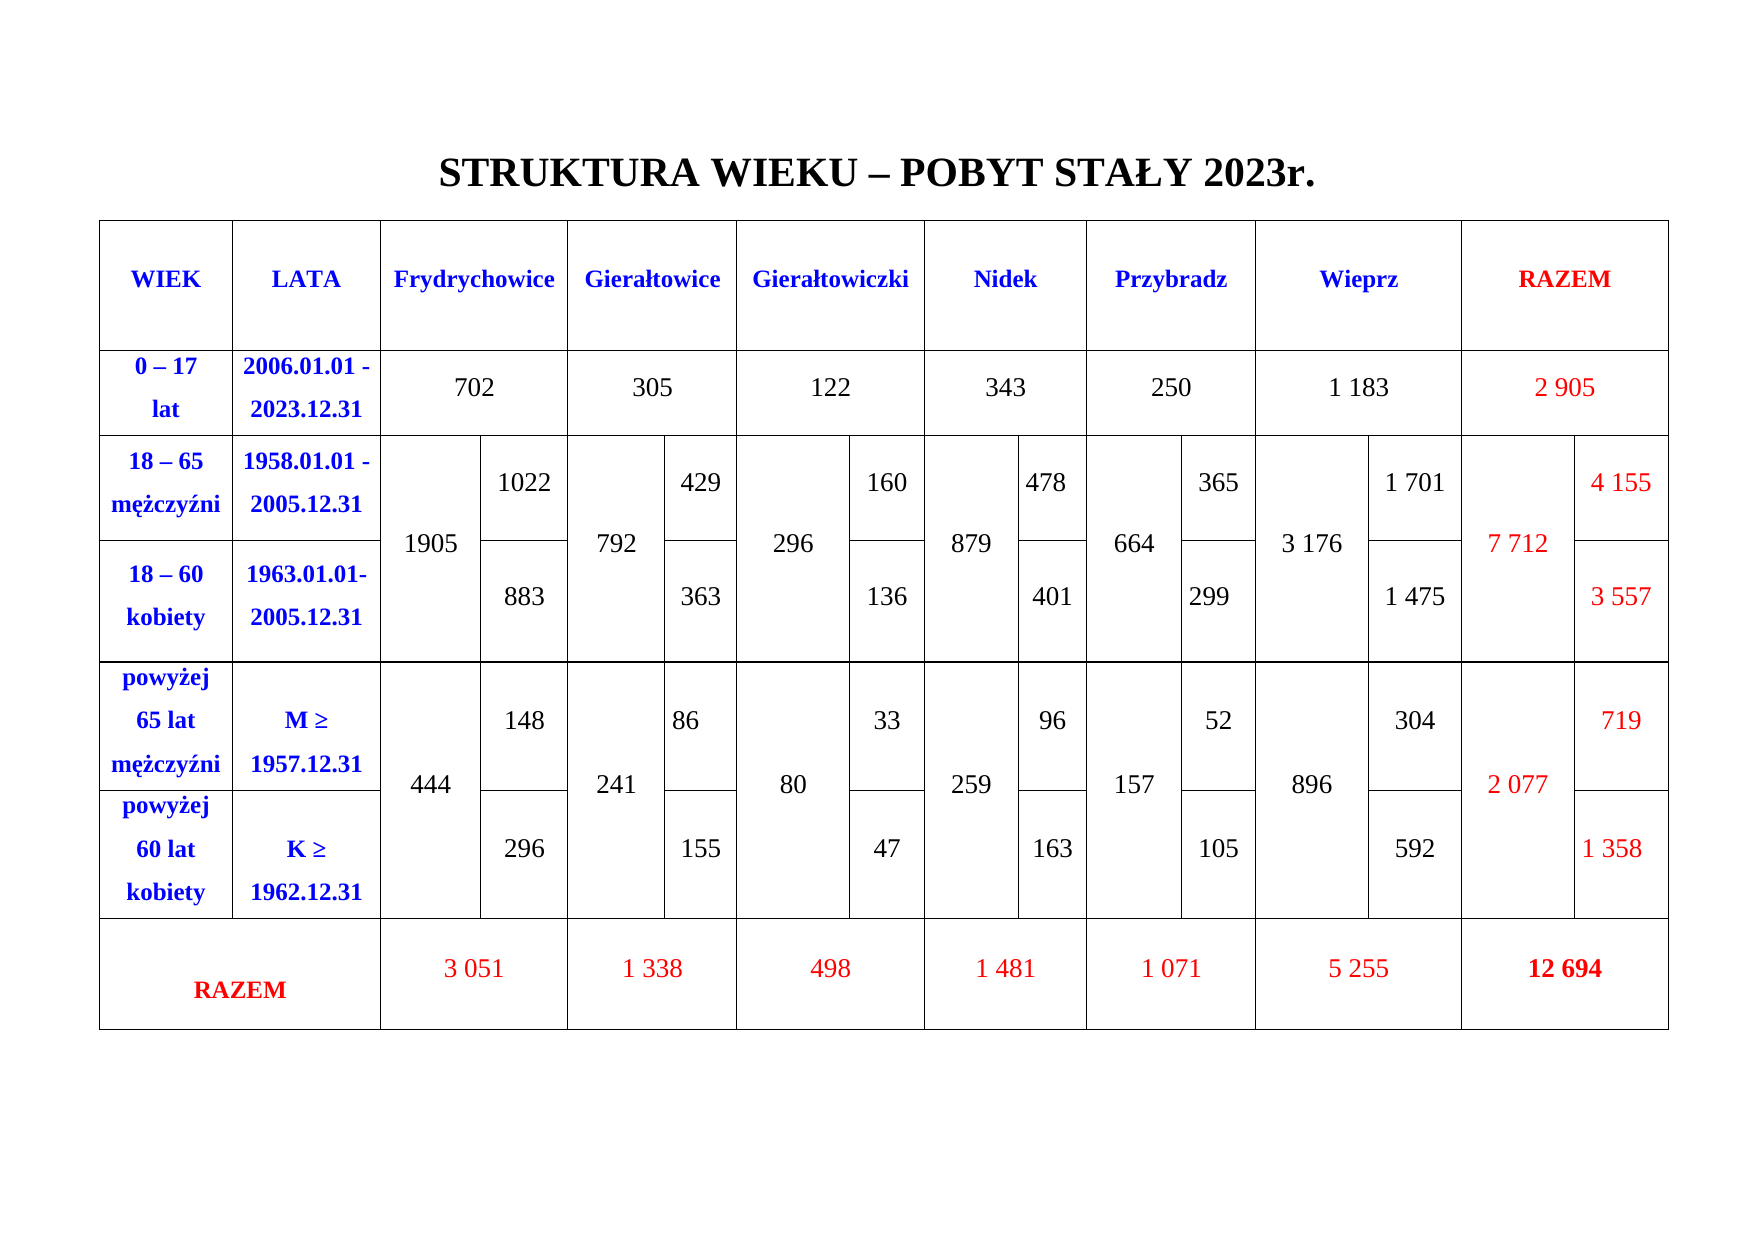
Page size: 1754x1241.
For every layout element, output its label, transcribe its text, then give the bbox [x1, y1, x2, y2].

table_cell powyżej 60 lat kobiety [100, 791, 232, 917]
table_cell 157 [1087, 663, 1181, 917]
table_cell 5 255 [1256, 919, 1461, 1029]
table_cell 86 [665, 663, 736, 789]
table_cell powyżej 65 lat mężczyźni [100, 663, 232, 789]
table_cell 444 [381, 663, 480, 917]
table_cell 3 176 [1256, 436, 1368, 661]
table_cell 250 [1087, 351, 1255, 435]
table_header Przybradz [1087, 221, 1255, 350]
table_header RAZEM [1462, 221, 1668, 350]
table_cell 1 071 [1087, 919, 1255, 1029]
table_cell 1 701 [1369, 436, 1461, 540]
table_cell 2006.01.01 - 2023.12.31 [233, 351, 380, 435]
table_cell 304 [1369, 663, 1461, 789]
table_header Nidek [925, 221, 1086, 350]
table_cell 401 [1019, 541, 1086, 661]
subtitle STRUKTURA WIEKU – POBYT STAŁY 2023r. [148, 148, 1606, 196]
table_header Frydrychowice [381, 221, 567, 350]
table_cell 2 905 [1462, 351, 1668, 435]
table_cell 664 [1087, 436, 1181, 661]
table_cell 4 155 [1575, 436, 1668, 540]
table_cell M ≥ 1957.12.31 [233, 663, 380, 789]
table_cell 883 [481, 541, 567, 661]
table_cell 478 [1019, 436, 1086, 540]
table_cell 163 [1019, 791, 1086, 917]
table_cell 160 [850, 436, 924, 540]
table_cell 363 [665, 541, 736, 661]
table_cell 259 [925, 663, 1018, 917]
table_cell 33 [850, 663, 924, 789]
table_cell 343 [925, 351, 1086, 435]
table_cell 148 [481, 663, 567, 789]
table_cell 498 [737, 919, 924, 1029]
table_cell 1905 [381, 436, 480, 661]
table_cell 96 [1019, 663, 1086, 789]
table_cell 896 [1256, 663, 1368, 917]
table_cell 1 475 [1369, 541, 1461, 661]
table_cell 18 – 60 kobiety [100, 541, 232, 661]
table_cell 296 [481, 791, 567, 917]
table_header Wieprz [1256, 221, 1461, 350]
table_cell 792 [568, 436, 664, 661]
table_cell 18 – 65 mężczyźni [100, 436, 232, 540]
table_cell 1 358 [1575, 791, 1668, 917]
table_cell 1 338 [568, 919, 736, 1029]
table_header Gierałtowiczki [737, 221, 924, 350]
table_cell 105 [1182, 791, 1255, 917]
table_cell 155 [665, 791, 736, 917]
table_cell 1 481 [925, 919, 1086, 1029]
table_header WIEK [100, 221, 232, 350]
table_cell 3 051 [381, 919, 567, 1029]
table_cell 592 [1369, 791, 1461, 917]
table_cell 12 694 [1462, 919, 1668, 1029]
table_cell 365 [1182, 436, 1255, 540]
table_cell 47 [850, 791, 924, 917]
table_header Gierałtowice [568, 221, 736, 350]
table_cell 0 – 17 lat [100, 351, 232, 435]
table_cell 305 [568, 351, 736, 435]
table_cell RAZEM [100, 919, 380, 1029]
table_cell 241 [568, 663, 664, 917]
table_header LATA [233, 221, 380, 350]
table_cell 719 [1575, 663, 1668, 789]
table_cell 52 [1182, 663, 1255, 789]
table_cell 1963.01.01- 2005.12.31 [233, 541, 380, 661]
table_cell 1 183 [1256, 351, 1461, 435]
table_cell 299 [1182, 541, 1255, 661]
table_cell 879 [925, 436, 1018, 661]
table_cell 1958.01.01 - 2005.12.31 [233, 436, 380, 540]
table_cell 3 557 [1575, 541, 1668, 661]
table_cell 296 [737, 436, 849, 661]
table_cell 7 712 [1462, 436, 1574, 661]
table_cell 80 [737, 663, 849, 917]
table_cell 1022 [481, 436, 567, 540]
table_cell 429 [665, 436, 736, 540]
table_cell K ≥ 1962.12.31 [233, 791, 380, 917]
table_cell 2 077 [1462, 663, 1574, 917]
table_cell 702 [381, 351, 567, 435]
table_cell 136 [850, 541, 924, 661]
table_cell 122 [737, 351, 924, 435]
